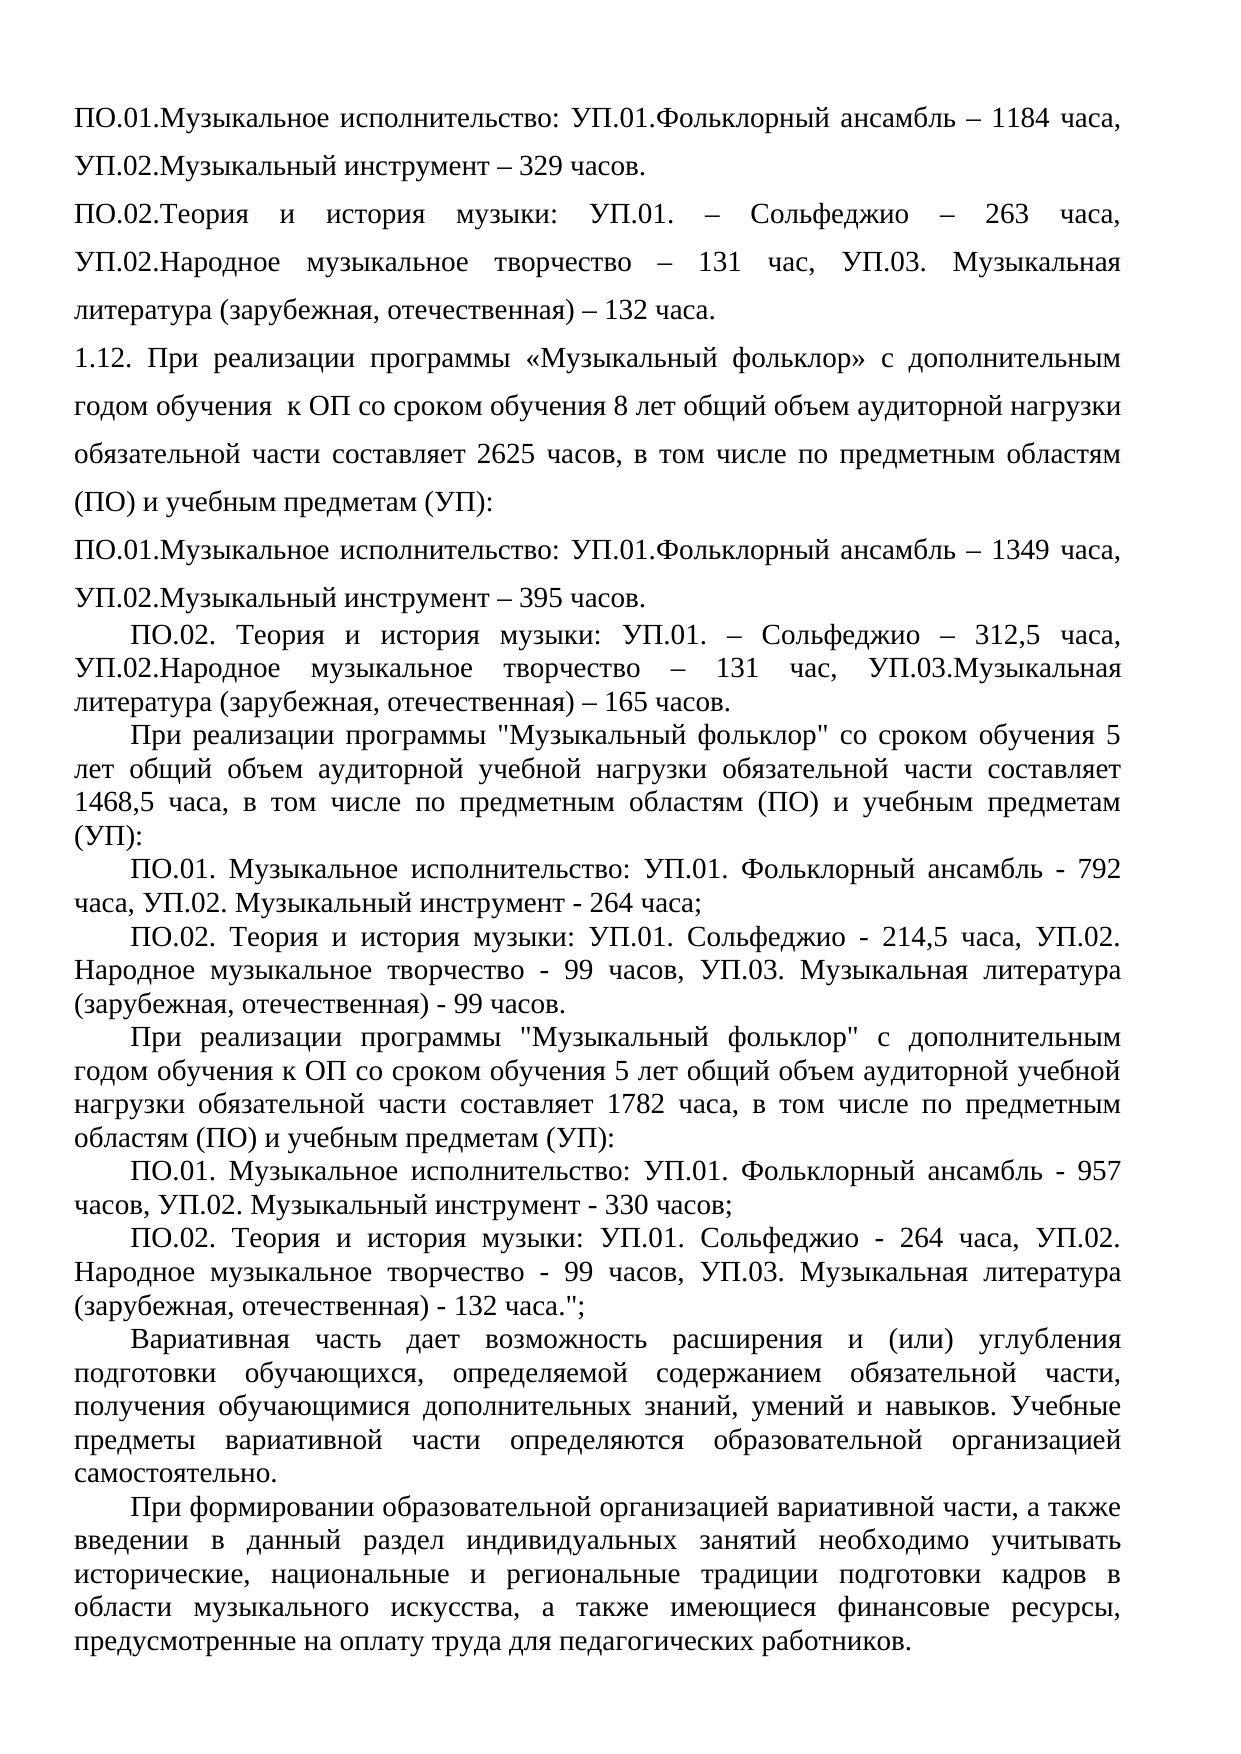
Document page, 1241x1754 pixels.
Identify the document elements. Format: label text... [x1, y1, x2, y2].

text ПО.02. Теория и история музыки: УП.01. – Сольфеджио – 312,5 часа, УП.02.Народное музыкальное творчество – 131 час, УП.03.Музыкальная литература (зарубежная, отечественная) – 165 часов. [74, 617, 1122, 717]
text ПО.02. Теория и история музыки: УП.01. Сольфеджио - 214,5 часа, УП.02. Народное музыкальное творчество - 99 часов, УП.03. Музыкальная литература (зарубежная, отечественная) - 99 часов. [74, 919, 1122, 1019]
text Вариативная часть дает возможность расширения и (или) углубления подготовки обучающихся, определяемой содержанием обязательной части, получения обучающимися дополнительных знаний, умений и навыков. Учебные предметы вариативной части определяются образовательной организацией самостоятельно. [74, 1321, 1122, 1489]
text ПО.02.Теория и история музыки: УП.01. – Сольфеджио – 263 часа, УП.02.Народное музыкальное творчество – 131 час, УП.03. Музыкальная литература (зарубежная, отечественная) – 132 часа. [74, 185, 1122, 329]
text При реализации программы "Музыкальный фольклор" с дополнительным годом обучения к ОП со сроком обучения 5 лет общий объем аудиторной учебной нагрузки обязательной части составляет 1782 часа, в том числе по предметным областям (ПО) и учебным предметам (УП): [74, 1019, 1122, 1153]
text ПО.01.Музыкальное исполнительство: УП.01.Фольклорный ансамбль – 1184 часа, УП.02.Музыкальный инструмент – 329 часов. [74, 89, 1122, 185]
text ПО.01.Музыкальное исполнительство: УП.01.Фольклорный ансамбль – 1349 часа, УП.02.Музыкальный инструмент – 395 часов. [74, 521, 1122, 617]
text При формировании образовательной организацией вариативной части, а также введении в данный раздел индивидуальных занятий необходимо учитывать исторические, национальные и региональные традиции подготовки кадров в области музыкального искусства, а также имеющиеся финансовые ресурсы, предусмотренные на оплату труда для педагогических работников. [74, 1489, 1122, 1657]
text ПО.01. Музыкальное исполнительство: УП.01. Фольклорный ансамбль - 792 часа, УП.02. Музыкальный инструмент - 264 часа; [74, 852, 1122, 919]
text При реализации программы "Музыкальный фольклор" со сроком обучения 5 лет общий объем аудиторной учебной нагрузки обязательной части составляет 1468,5 часа, в том числе по предметным областям (ПО) и учебным предметам (УП): [74, 717, 1122, 852]
text ПО.01. Музыкальное исполнительство: УП.01. Фольклорный ансамбль - 957 часов, УП.02. Музыкальный инструмент - 330 часов; [74, 1153, 1122, 1221]
text 1.12. При реализации программы «Музыкальный фольклор» с дополнительным годом обучения к ОП со сроком обучения 8 лет общий объем аудиторной нагрузки обязательной части составляет 2625 часов, в том числе по предметным областям (ПО) и учебным предметам (УП): [74, 329, 1122, 521]
text ПО.02. Теория и история музыки: УП.01. Сольфеджио - 264 часа, УП.02. Народное музыкальное творчество - 99 часов, УП.03. Музыкальная литература (зарубежная, отечественная) - 132 часа."; [74, 1221, 1122, 1321]
